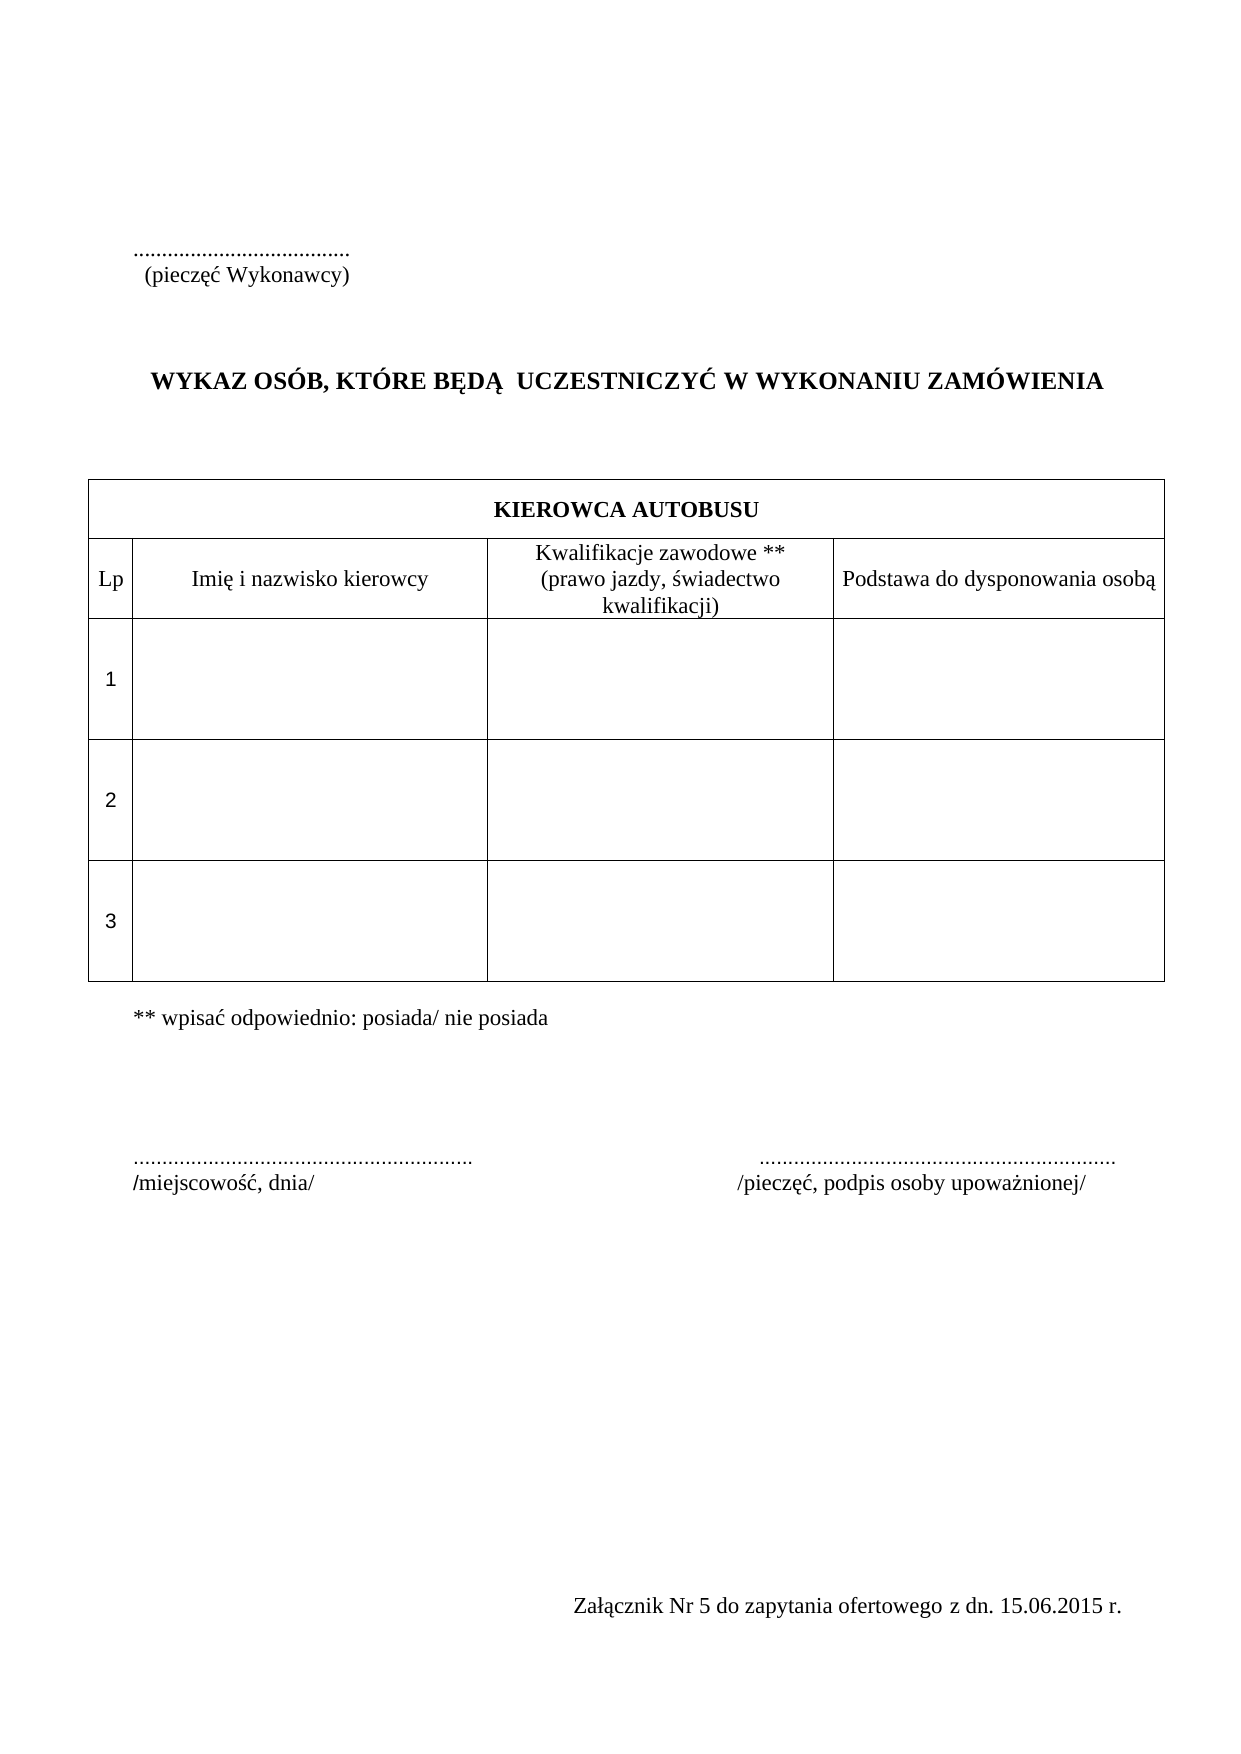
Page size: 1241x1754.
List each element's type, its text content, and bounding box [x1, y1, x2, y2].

table_cell Kwalifikacje zawodowe ** (prawo jazdy, świadectwo kwalifikacji) [488, 539, 833, 618]
table_cell [133, 740, 487, 860]
table_cell [834, 619, 1164, 739]
subtitle ...................................... [133, 235, 1122, 262]
table_header KIEROWCA AUTOBUSU [89, 480, 1164, 538]
table_cell [133, 861, 487, 981]
table_cell 2 [89, 740, 132, 860]
subtitle (pieczęć Wykonawcy) [133, 262, 1122, 288]
table_cell Podstawa do dysponowania osobą [834, 539, 1164, 618]
table_cell [488, 740, 833, 860]
text Załącznik Nr 5 do zapytania ofertowego z dn. 15.06.2015 r. [133, 1592, 1122, 1618]
table_cell [834, 740, 1164, 860]
text WYKAZ OSÓB, KTÓRE BĘDĄ UCZESTNICZYĆ W WYKONANIU ZAMÓWIENIA [133, 366, 1122, 394]
table_cell [488, 861, 833, 981]
text ** wpisać odpowiednio: posiada/ nie posiada [133, 1004, 1122, 1030]
text ........................................................... .............................................................. /miejscowość, dnia/ /pieczęć, podpis osoby upoważnionej/ [133, 1145, 1122, 1195]
table_cell [133, 619, 487, 739]
table_cell Lp [89, 539, 132, 618]
table_cell [488, 619, 833, 739]
table_cell Imię i nazwisko kierowcy [133, 539, 487, 618]
table_cell [834, 861, 1164, 981]
table_cell 3 [89, 861, 132, 981]
table_cell 1 [89, 619, 132, 739]
